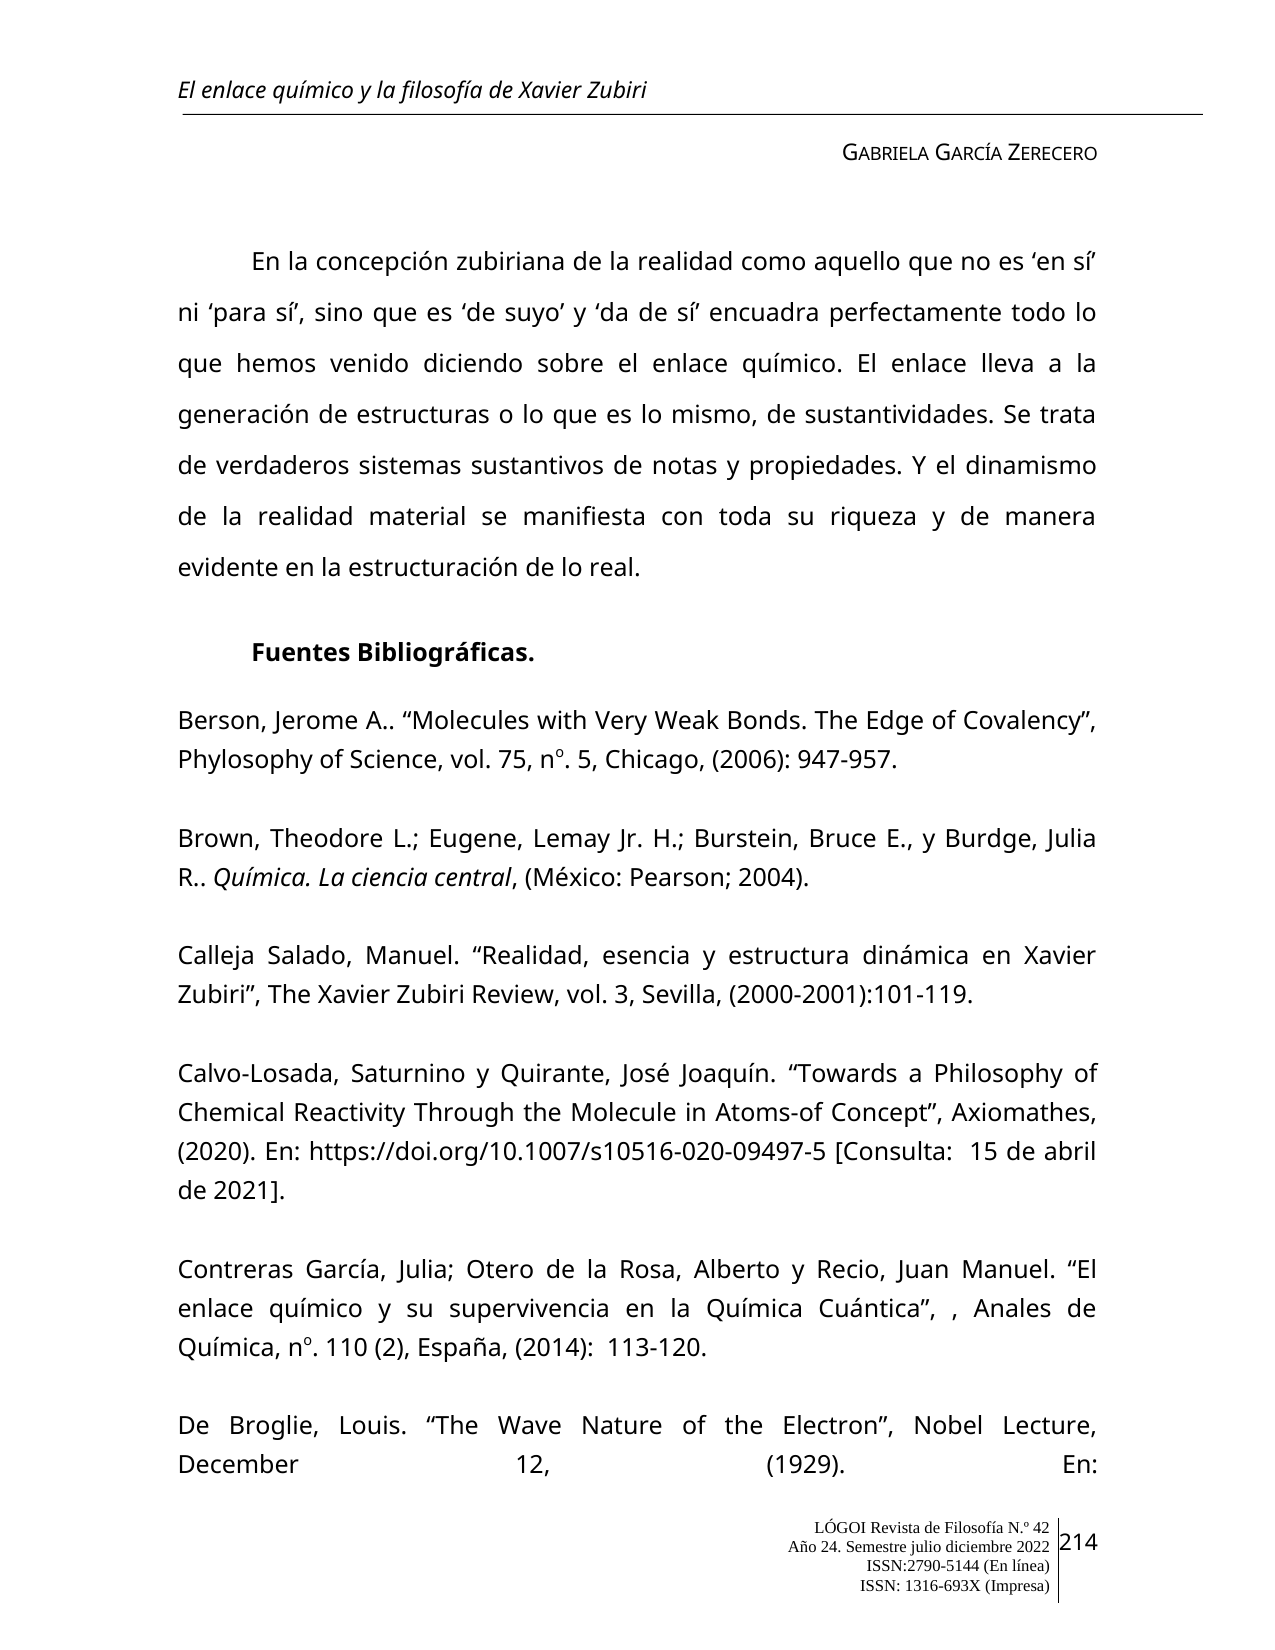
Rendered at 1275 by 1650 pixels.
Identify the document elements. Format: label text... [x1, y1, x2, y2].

text Contreras García, Julia; Otero de la Rosa, Alberto y Recio, Juan Manuel. “El enlace químico y su supervivencia en la Química Cuántica”, , Anales de Química, no. 110 (2), España, (2014): 113-120. [177, 1251, 1098, 1364]
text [177, 1408, 1098, 1481]
text Berson, Jerome A.. “Molecules with Very Weak Bonds. The Edge of Covalency”, Phylosophy of Science, vol. 75, no. 5, Chicago, (2006): 947-957. [177, 703, 1098, 776]
text Fuentes Bibliográficas. [251, 635, 1098, 669]
text Brown, Theodore L.; Eugene, Lemay Jr. H.; Burstein, Bruce E., y Burdge, Julia R.. Química. La ciencia central, (México: Pearson; 2004). [177, 821, 1098, 894]
text En la concepción zubiriana de la realidad como aquello que no es ‘en sí’ ni ‘para sí’, sino que es ‘de suyo’ y ‘da de sí’ encuadra perfectamente todo lo que hemos venido diciendo sobre el enlace químico. El enlace lleva a la generación de estructuras o lo que es lo mismo, de sustantividades. Se trata de verdaderos sistemas sustantivos de notas y propiedades. Y el dinamismo de la realidad material se manifiesta con toda su riqueza y de manera evidente en la estructuración de lo real. [177, 243, 1098, 584]
text Calleja Salado, Manuel. “Realidad, esencia y estructura dinámica en Xavier Zubiri”, The Xavier Zubiri Review, vol. 3, Sevilla, (2000-2001):101-119. [177, 938, 1098, 1011]
text Calvo-Losada, Saturnino y Quirante, José Joaquín. “Towards a Philosophy of Chemical Reactivity Through the Molecule in Atoms-of Concept”, Axiomathes, (2020). En: https://doi.org/10.1007/s10516-020-09497-5 [Consulta: 15 de abril de 2021]. [177, 1056, 1098, 1207]
